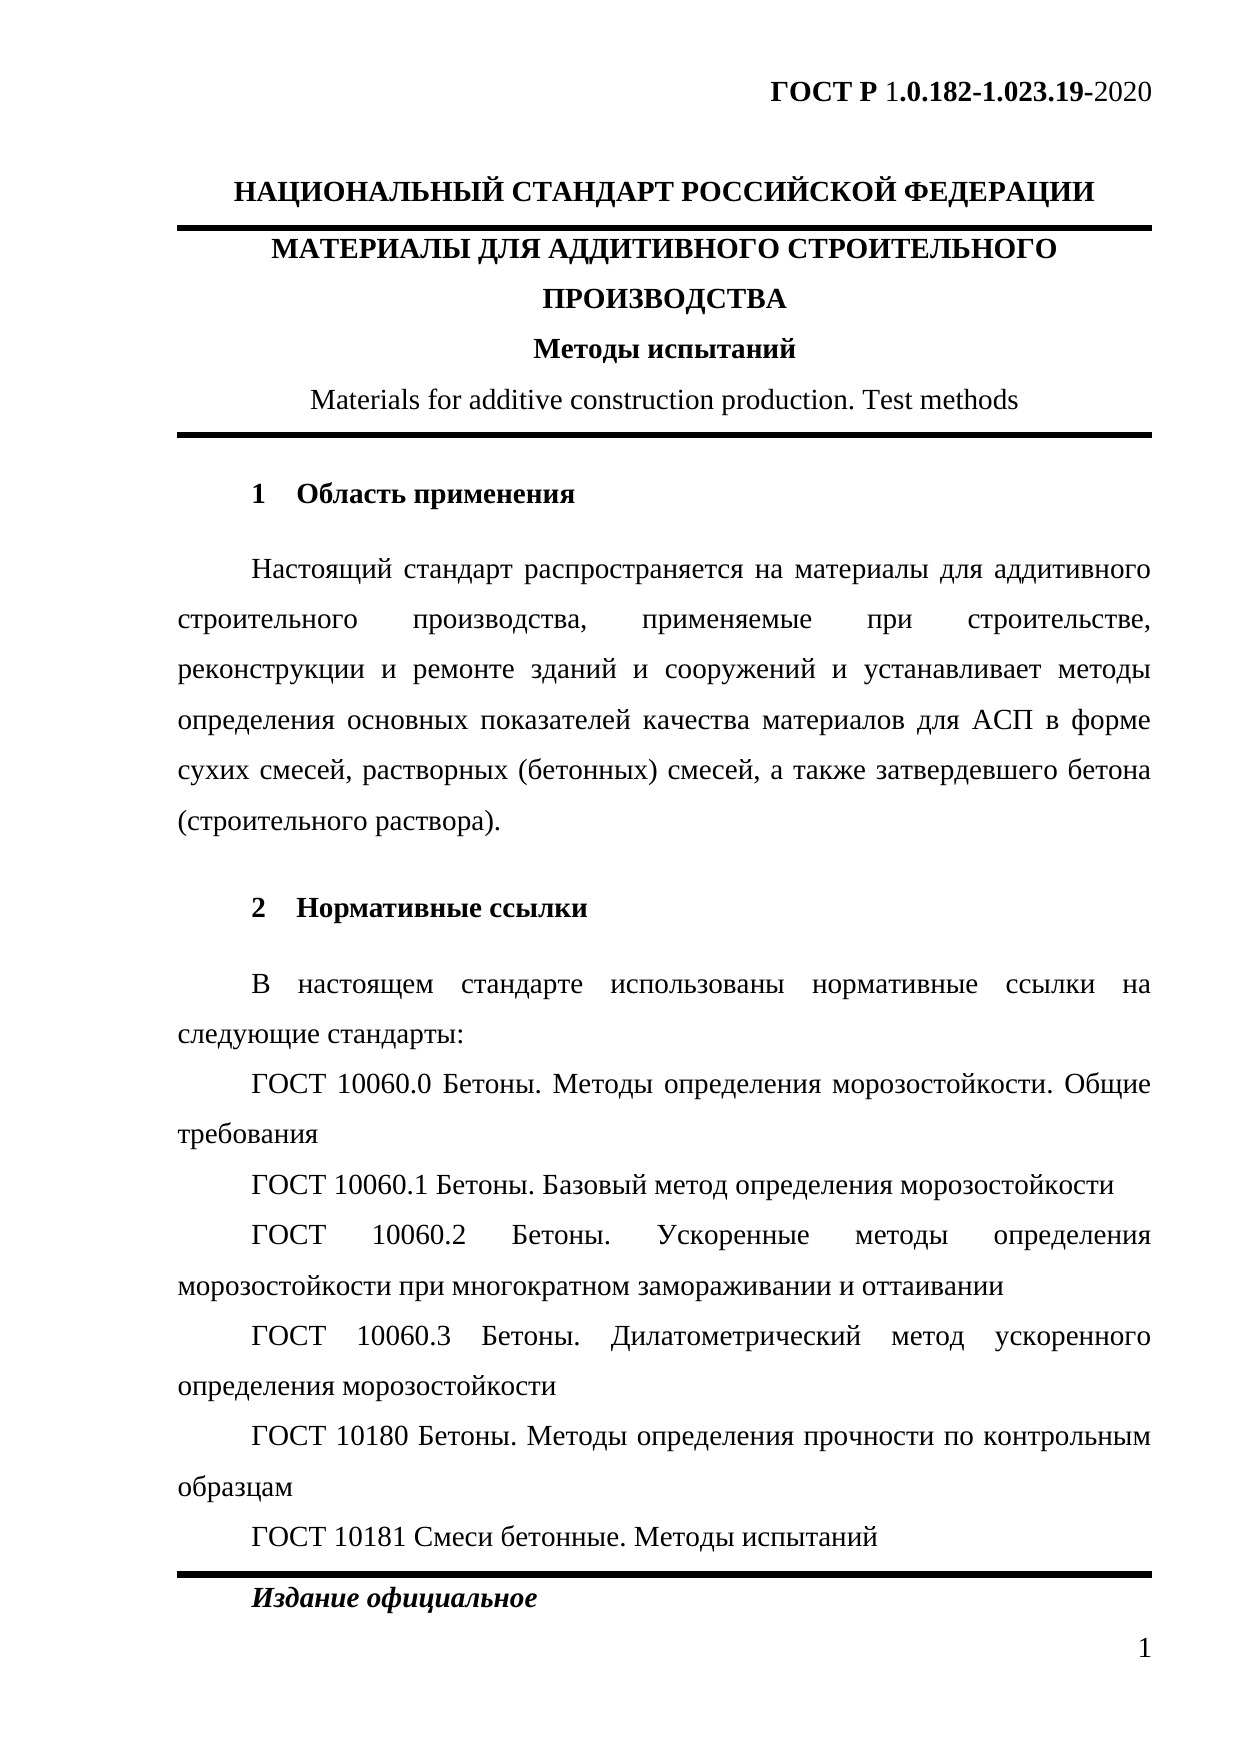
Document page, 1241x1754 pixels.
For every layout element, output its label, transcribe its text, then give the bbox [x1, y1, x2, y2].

subtitle Нормативные ссылки [251, 890, 1152, 924]
table_header Материалы для аддитивного строительного производства поле заполняется автоматически с титульного листа Методы испытаний поле заполняется автоматически с титульного листа Materials for additive construction production. Test methods [177, 231, 1152, 432]
text ГОСТ 10060.2 Бетоны. Ускоренные методы определения морозостойкости при многократном замораживании и оттаивании [177, 1217, 1152, 1301]
text НАЦИОНАЛЬНЫЙ СТАНДАРТ РОССИЙСКОЙ ФЕДЕРАЦИИ [177, 174, 1152, 208]
text ГОСТ 10181 Смеси бетонные. Методы испытаний [177, 1519, 1152, 1553]
text ГОСТ 10060.0 Бетоны. Методы определения морозостойкости. Общие требования [177, 1066, 1152, 1150]
text ГОСТ 10060.3 Бетоны. Дилатометрический метод ускоренного определения морозостойкости [177, 1318, 1152, 1402]
text ГОСТ 10060.1 Бетоны. Базовый метод определения морозостойкости [177, 1167, 1152, 1201]
text Настоящий стандарт распространяется на материалы для аддитивного строительного производства, применяемые при строительстве, реконструкции и ремонте зданий и сооружений и устанавливает методы определения основных показателей качества материалов для АСП в форме сухих смесей, растворных (бетонных) смесей, а также затвердевшего бетона (строительного раствора). [177, 551, 1152, 836]
text В настоящем стандарте использованы нормативные ссылки на следующие стандарты: [177, 966, 1152, 1049]
text ГОСТ 10180 Бетоны. Методы определения прочности по контрольным образцам [177, 1418, 1152, 1502]
subtitle Область применения [251, 476, 1152, 509]
